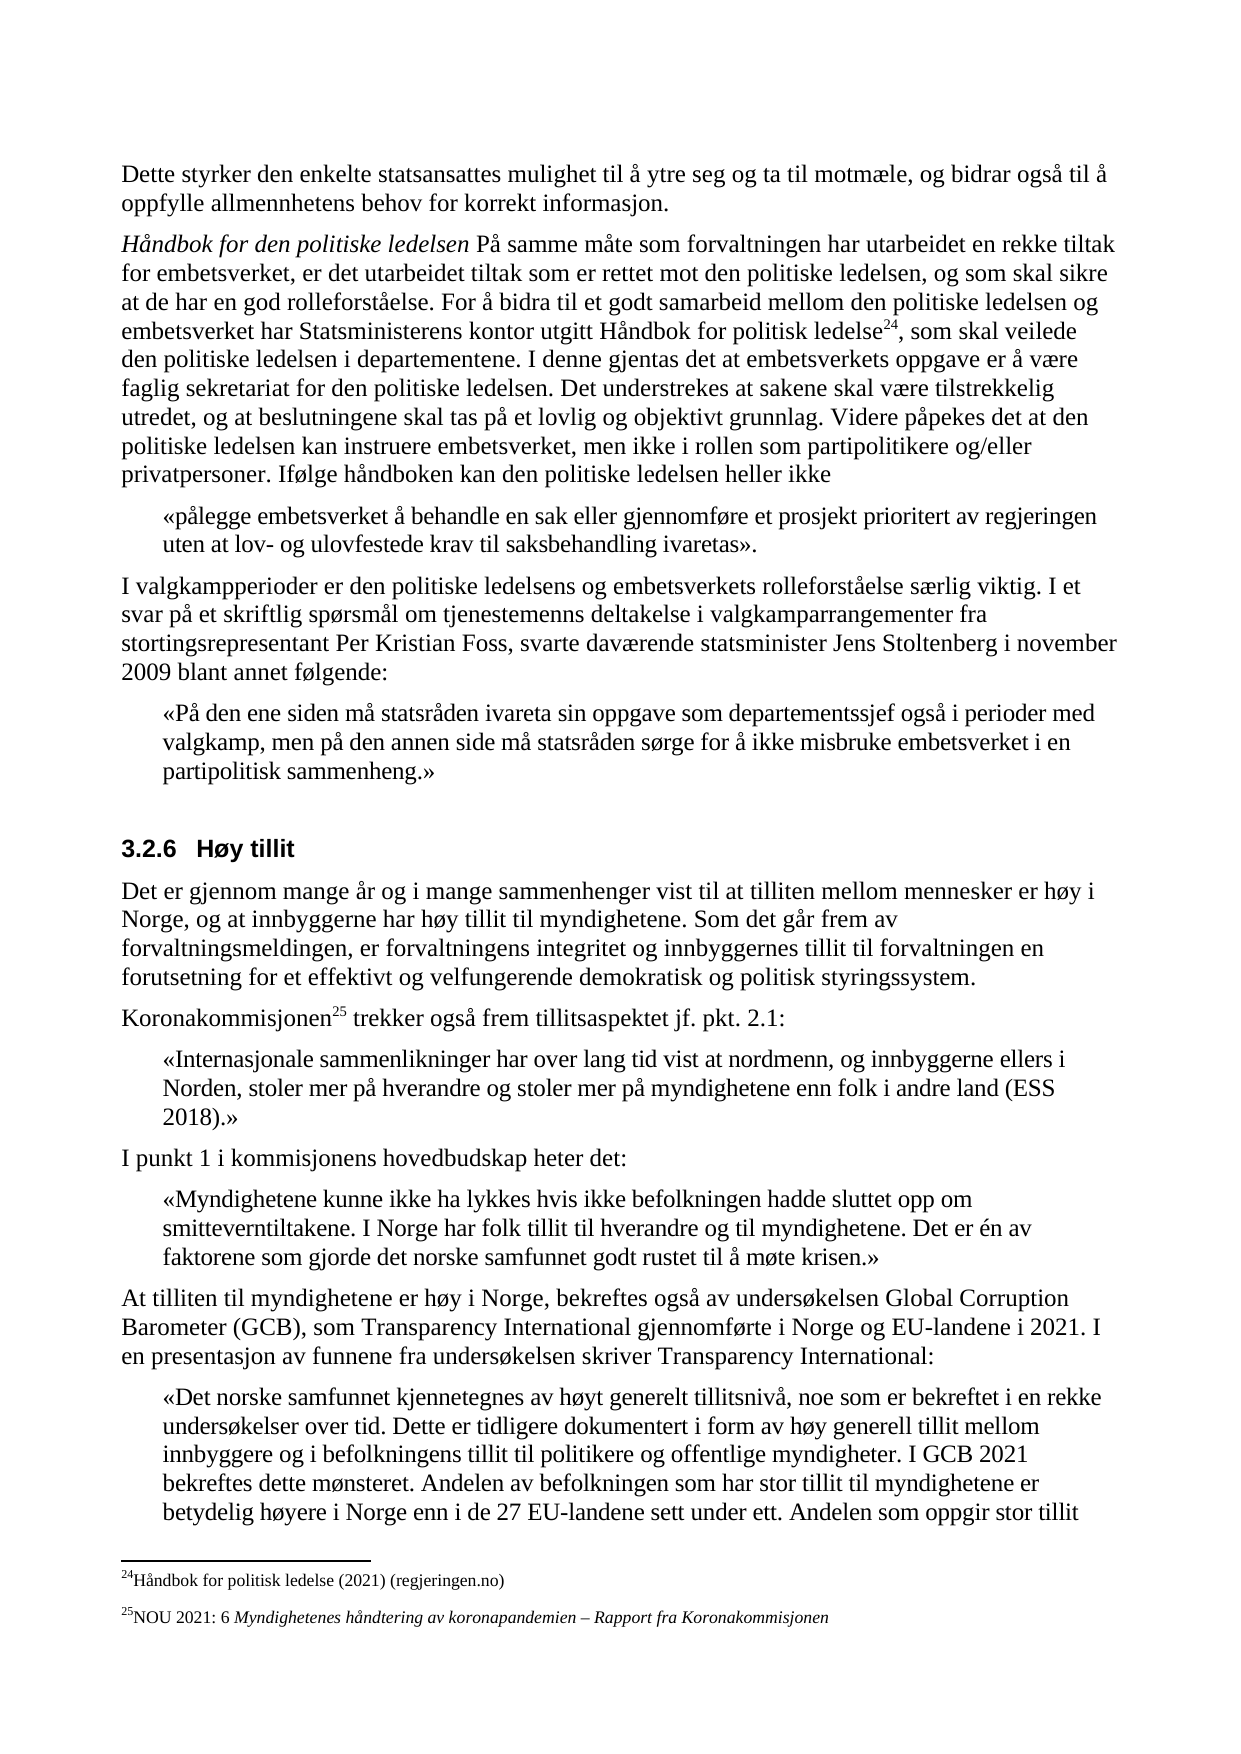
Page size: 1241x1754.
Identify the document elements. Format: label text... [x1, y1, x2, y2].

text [121, 159, 1119, 217]
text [162, 1382, 1119, 1526]
text «pålegge embetsverket å behandle en sak eller gjennomføre et prosjekt prioritert av regjeringen uten at lov- og ulovfestede krav til saksbehandling ivaretas». [162, 501, 1119, 558]
subtitle Høy tillit [121, 834, 1119, 863]
text Det er gjennom mange år og i mange sammenhenger vist til at tilliten mellom mennesker er høy i Norge, og at innbyggerne har høy tillit til myndighetene. Som det går frem av forvaltningsmeldingen, er forvaltningens integritet og innbyggernes tillit til forvaltningen en forutsetning for et effektivt og velfungerende demokratisk og politisk styringssystem. [121, 876, 1119, 991]
text «På den ene siden må statsråden ivareta sin oppgave som departementssjef også i perioder med valgkamp, men på den annen side må statsråden sørge for å ikke misbruke embetsverket i en partipolitisk sammenheng.» [162, 698, 1119, 784]
text «Internasjonale sammenlikninger har over lang tid vist at nordmenn, og innbyggerne ellers i Norden, stoler mer på hverandre og stoler mer på myndighetene enn folk i andre land (ESS 2018).» [162, 1044, 1119, 1131]
text Håndbok for den politiske ledelsen På samme måte som forvaltningen har utarbeidet en rekke tiltak for embetsverket, er det utarbeidet tiltak som er rettet mot den politiske ledelsen, og som skal sikre at de har en god rolleforståelse. For å bidra til et godt samarbeid mellom den politiske ledelsen og embetsverket har Statsministerens kontor utgitt Håndbok for politisk ledelse, som skal veilede den politiske ledelsen i departementene. I denne gjentas det at embetsverkets oppgave er å være faglig sekretariat for den politiske ledelsen. Det understrekes at sakene skal være tilstrekkelig utredet, og at beslutningene skal tas på et lovlig og objektivt grunnlag. Videre påpekes det at den politiske ledelsen kan instruere embetsverket, men ikke i rollen som partipolitikere og/eller privatpersoner. Ifølge håndboken kan den politiske ledelsen heller ikke [121, 229, 1119, 488]
text I punkt 1 i kommisjonens hovedbudskap heter det: [121, 1143, 1119, 1172]
text «Myndighetene kunne ikke ha lykkes hvis ikke befolkningen hadde sluttet opp om smitteverntiltakene. I Norge har folk tillit til hverandre og til myndighetene. Det er én av faktorene som gjorde det norske samfunnet godt rustet til å møte krisen.» [162, 1184, 1119, 1271]
text At tilliten til myndighetene er høy i Norge, bekreftes også av undersøkelsen Global Corruption Barometer (GCB), som Transparency International gjennomførte i Norge og EU-landene i 2021. I en presentasjon av funnene fra undersøkelsen skriver Transparency International: [121, 1283, 1119, 1369]
text Koronakommisjonen trekker også frem tillitsaspektet jf. pkt. 2.1: [121, 1003, 1119, 1032]
text I valgkampperioder er den politiske ledelsens og embetsverkets rolleforståelse særlig viktig. I et svar på et skriftlig spørsmål om tjenestemenns deltakelse i valgkamparrangementer fra stortingsrepresentant Per Kristian Foss, svarte daværende statsminister Jens Stoltenberg i november 2009 blant annet følgende: [121, 571, 1119, 686]
